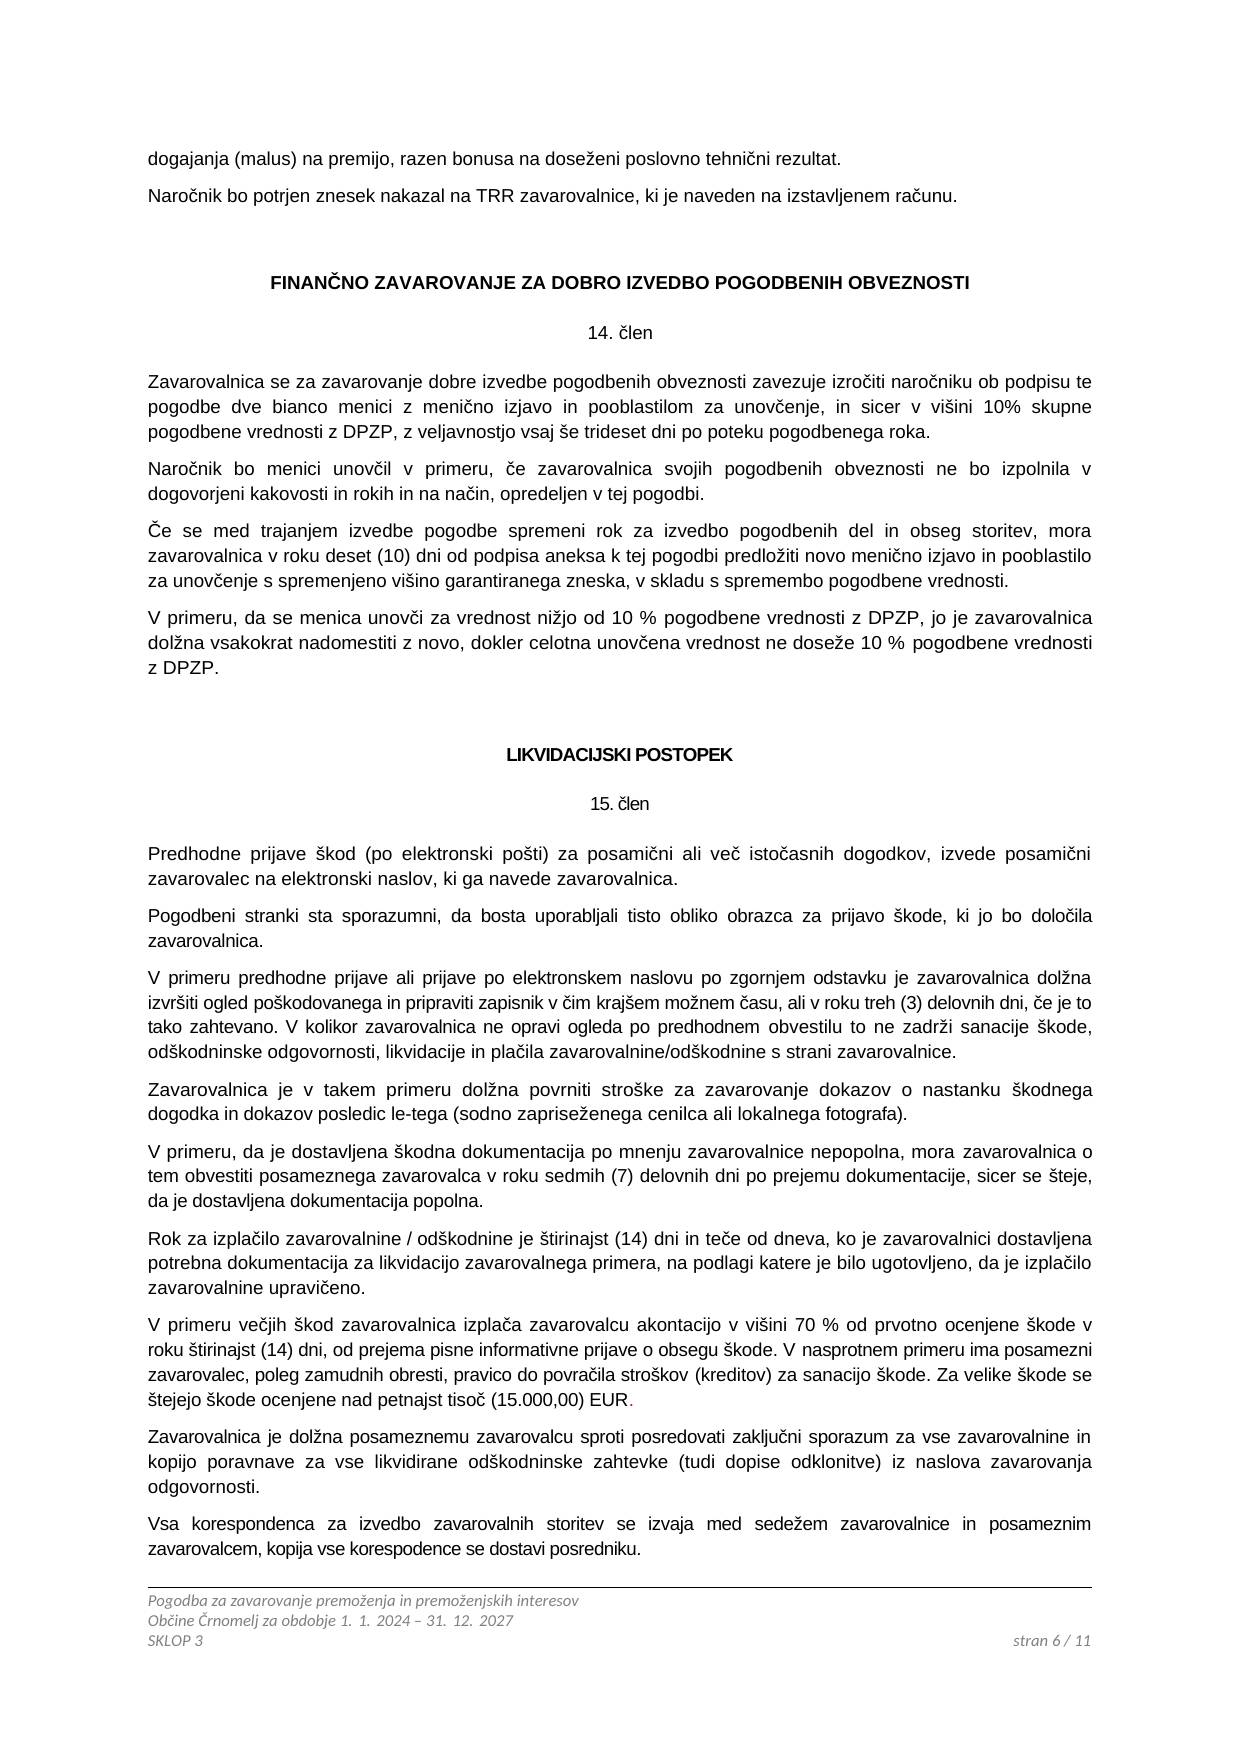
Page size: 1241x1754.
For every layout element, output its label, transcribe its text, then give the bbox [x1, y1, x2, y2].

text Vsa korespondenca za izvedbo zavarovalnih storitev se izvaja med sedežem zavarovalnice in posameznim zavarovalcem, kopija vse korespodence se dostavi posredniku. [148, 1513, 1092, 1559]
text Zavarovalnica je v takem primeru dolžna povrniti stroške za zavarovanje dokazov o nastanku škodnega dogodka in dokazov posledic le-tega (sodno zapriseženega cenilca ali lokalnega fotografa). [148, 1078, 1092, 1125]
text 14. člen [148, 321, 1092, 343]
text Zavarovalnica je dolžna posameznemu zavarovalcu sproti posredovati zaključni sporazum za vse zavarovalnine in kopijo poravnave za vse likvidirane odškodninske zahtevke (tudi dopise odklonitve) iz naslova zavarovanja odgovornosti. [148, 1426, 1092, 1497]
text 15. člen [148, 793, 1092, 814]
text Pogodbeni stranki sta sporazumni, da bosta uporabljali tisto obliko obrazca za prijavo škode, ki jo bo določila zavarovalnica. [148, 904, 1092, 951]
text FINANČNO ZAVAROVANJE ZA DOBRO IZVEDBO POGODBENIH OBVEZNOSTI [148, 272, 1092, 293]
text Rok za izplačilo zavarovalnine / odškodnine je štirinajst (14) dni in teče od dneva, ko je zavarovalnici dostavljena potrebna dokumentacija za likvidacijo zavarovalnega primera, na podlagi katere je bilo ugotovljeno, da je izplačilo zavarovalnine upravičeno. [148, 1227, 1092, 1298]
text V primeru predhodne prijave ali prijave po elektronskem naslovu po zgornjem odstavku je zavarovalnica dolžna izvršiti ogled poškodovanega in pripraviti zapisnik v čim krajšem možnem času, ali v roku treh (3) delovnih dni, če je to tako zahtevano. V kolikor zavarovalnica ne opravi ogleda po predhodnem obvestilu to ne zadrži sanacije škode, odškodninske odgovornosti, likvidacije in plačila zavarovalnine/odškodnine s strani zavarovalnice. [148, 967, 1092, 1063]
text V primeru, da se menica unovči za vrednost nižjo od 10 % pogodbene vrednosti z DPZP, jo je zavarovalnica dolžna vsakokrat nadomestiti z novo, dokler celotna unovčena vrednost ne doseže 10 % pogodbene vrednosti z DPZP. [148, 607, 1092, 678]
text Predhodne prijave škod (po elektronski pošti) za posamični ali več istočasnih dogodkov, izvede posamični zavarovalec na elektronski naslov, ki ga navede zavarovalnica. [148, 842, 1092, 889]
text V primeru večjih škod zavarovalnica izplača zavarovalcu akontacijo v višini 70 % od prvotno ocenjene škode v roku štirinajst (14) dni, od prejema pisne informativne prijave o obsegu škode. V nasprotnem primeru ima posamezni zavarovalec, poleg zamudnih obresti, pravico do povračila stroškov (kreditov) za sanacijo škode. Za velike škode se štejejo škode ocenjene nad petnajst tisoč (15.000,00) EUR. [148, 1314, 1092, 1410]
text LIKVIDACIJSKI POSTOPEK [148, 743, 1092, 765]
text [148, 148, 1092, 169]
text Naročnik bo potrjen znesek nakazal na TRR zavarovalnice, ki je naveden na izstavljenem računu. [148, 185, 1064, 207]
text Naročnik bo menici unovčil v primeru, če zavarovalnica svojih pogodbenih obveznosti ne bo izpolnila v dogovorjeni kakovosti in rokih in na način, opredeljen v tej pogodbi. [148, 458, 1092, 504]
text Zavarovalnica se za zavarovanje dobre izvedbe pogodbenih obveznosti zavezuje izročiti naročniku ob podpisu te pogodbe dve bianco menici z menično izjavo in pooblastilom za unovčenje, in sicer v višini 10% skupne pogodbene vrednosti z DPZP, z veljavnostjo vsaj še trideset dni po poteku pogodbenega roka. [148, 371, 1092, 442]
text Če se med trajanjem izvedbe pogodbe spremeni rok za izvedbo pogodbenih del in obseg storitev, mora zavarovalnica v roku deset (10) dni od podpisa aneksa k tej pogodbi predložiti novo menično izjavo in pooblastilo za unovčenje s spremenjeno višino garantiranega zneska, v skladu s spremembo pogodbene vrednosti. [148, 520, 1092, 591]
text V primeru, da je dostavljena škodna dokumentacija po mnenju zavarovalnice nepopolna, mora zavarovalnica o tem obvestiti posameznega zavarovalca v roku sedmih (7) delovnih dni po prejemu dokumentacije, sicer se šteje, da je dostavljena dokumentacija popolna. [148, 1140, 1092, 1212]
